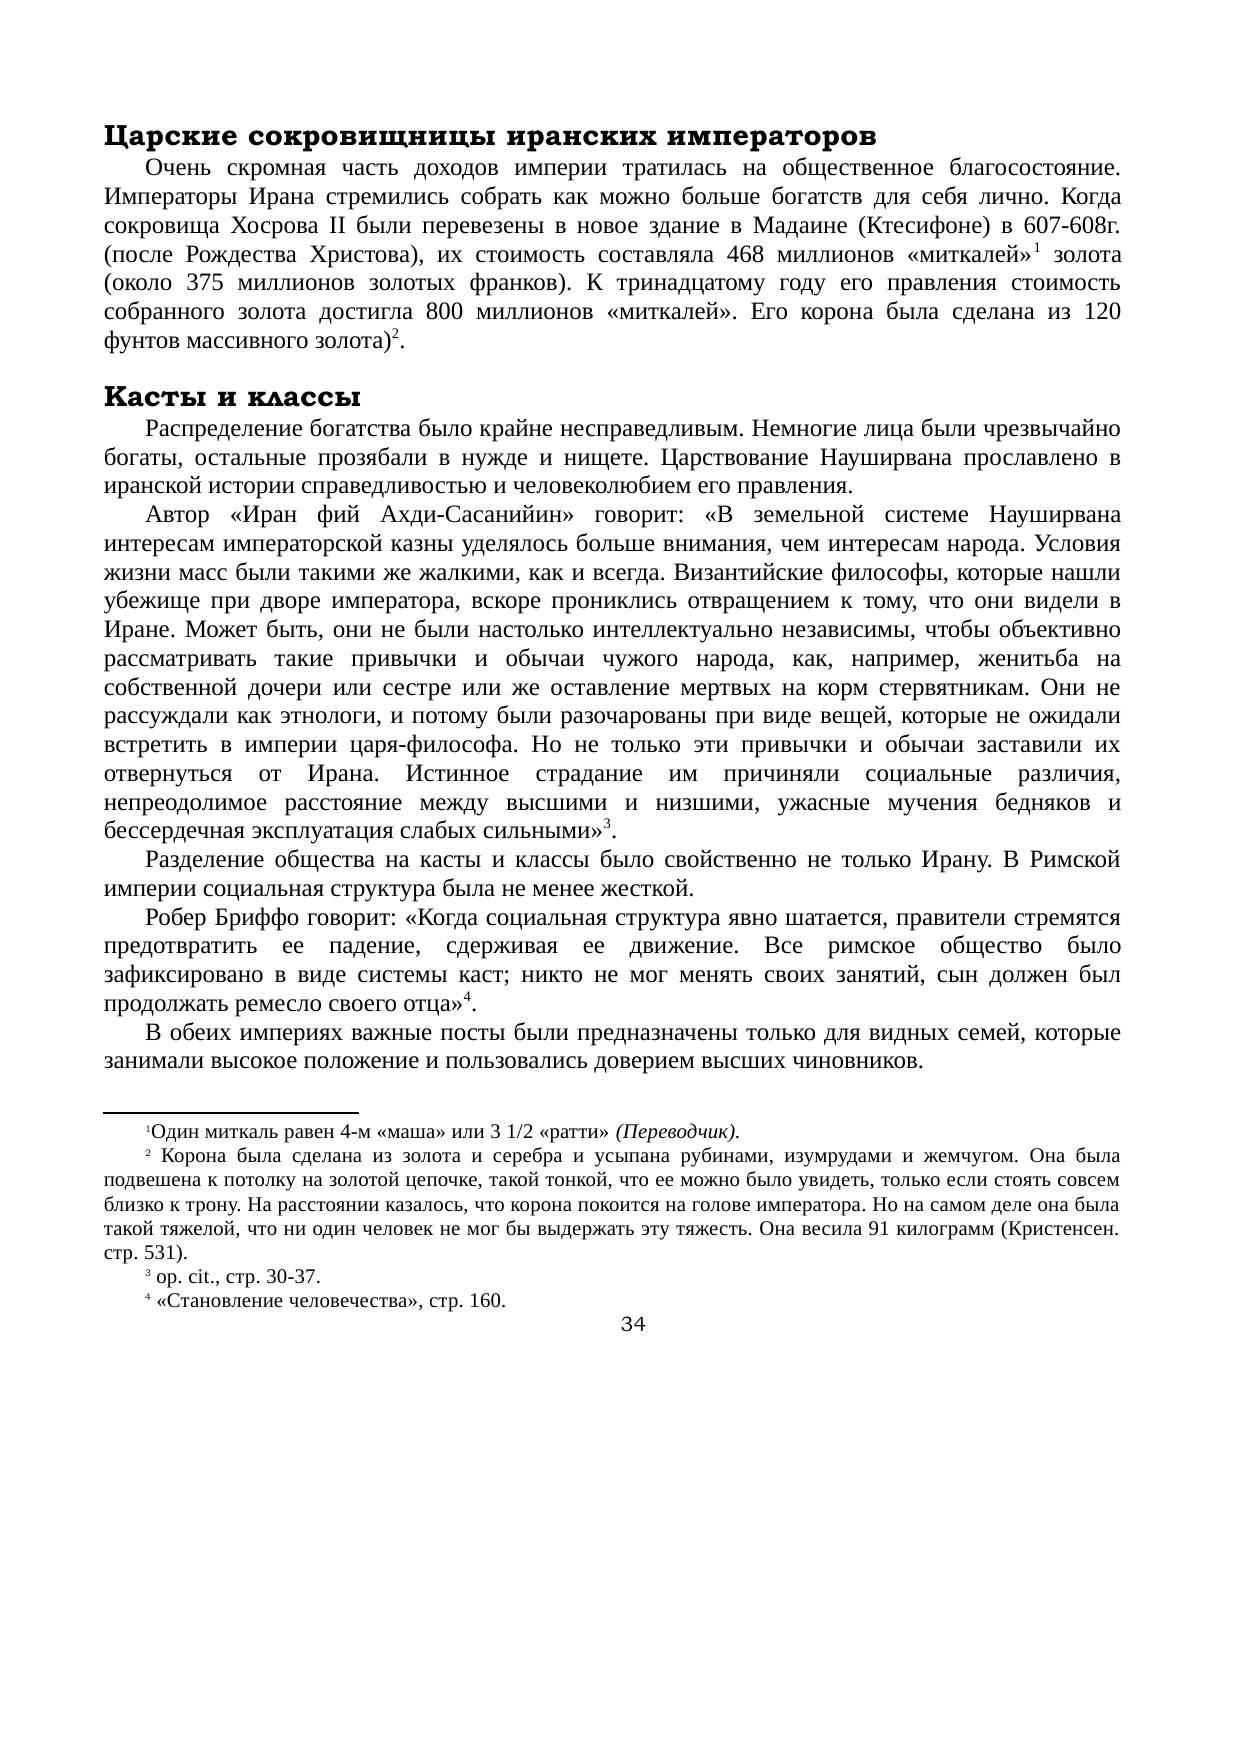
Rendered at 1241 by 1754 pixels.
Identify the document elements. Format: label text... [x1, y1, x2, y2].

text Автор «Иран фий Ахди-Сасанийин» говорит: «В земельной системе Науширвана интересам императорской казны уделялось больше внимания, чем интересам народа. Условия жизни масс были такими же жалкими, как и всегда. Византийские философы, которые нашли убежище при дворе императора, вскоре прониклись отвращением к тому, что они видели в Иране. Может быть, они не были настолько интеллектуально независимы, чтобы объективно рассматривать такие привычки и обычаи чужого народа, как, например, женитьба на собственной дочери или сестре или же оставление мертвых на корм стервятникам. Они не рассуждали как этнологи, и потому были разочарованы при виде вещей, которые не ожидали встретить в империи царя-философа. Но не только эти привычки и обычаи заставили их отвернуться от Ирана. Истинное страдание им причиняли социальные различия, непреодолимое расстояние между высшими и низшими, ужасные мучения бедняков и бессердечная эксплуатация слабых сильными». [103, 499, 1122, 844]
text Царские сокровищницы иранских императоров [103, 118, 1122, 152]
text В обеих империях важные посты были предназначены только для видных семей, которые занимали высокое положение и пользовались доверием высших чиновников. [103, 1017, 1122, 1074]
text Очень скромная часть доходов империи тратилась на общественное благосостояние. Императоры Ирана стремились собрать как можно больше богатств для себя лично. Когда сокровища Хосрова II были перевезены в новое здание в Мадаине (Ктесифоне) в 607-608г. (после Рождества Христова), их стоимость составляла 468 миллионов «миткалей» золота (около 375 миллионов золотых франков). К тринадцатому году его правления стоимость собранного золота достигла 800 миллионов «миткалей». Его корона была сделана из массивного золота). [103, 152, 1122, 354]
text Разделение общества на касты и классы было свойственно не только Ирану. В Римской империи социальная структура была не менее жесткой. [103, 844, 1122, 902]
text Касты и классы [103, 379, 1122, 413]
text Распределение богатства было крайне несправедливым. Немногие лица были чрезвычайно богаты, остальные прозябали в нужде и нищете. Царствование Науширвана прославлено в иранской истории справедливостью и человеколюбием его правления. [103, 413, 1122, 499]
text Робер Бриффо говорит: «Когда социальная структура явно шатается, правители стремятся предотвратить ее падение, сдерживая ее движение. Все римское общество было зафиксировано в виде системы каст; никто не мог менять своих занятий, сын должен был продолжать ремесло своего отца». [103, 902, 1122, 1017]
